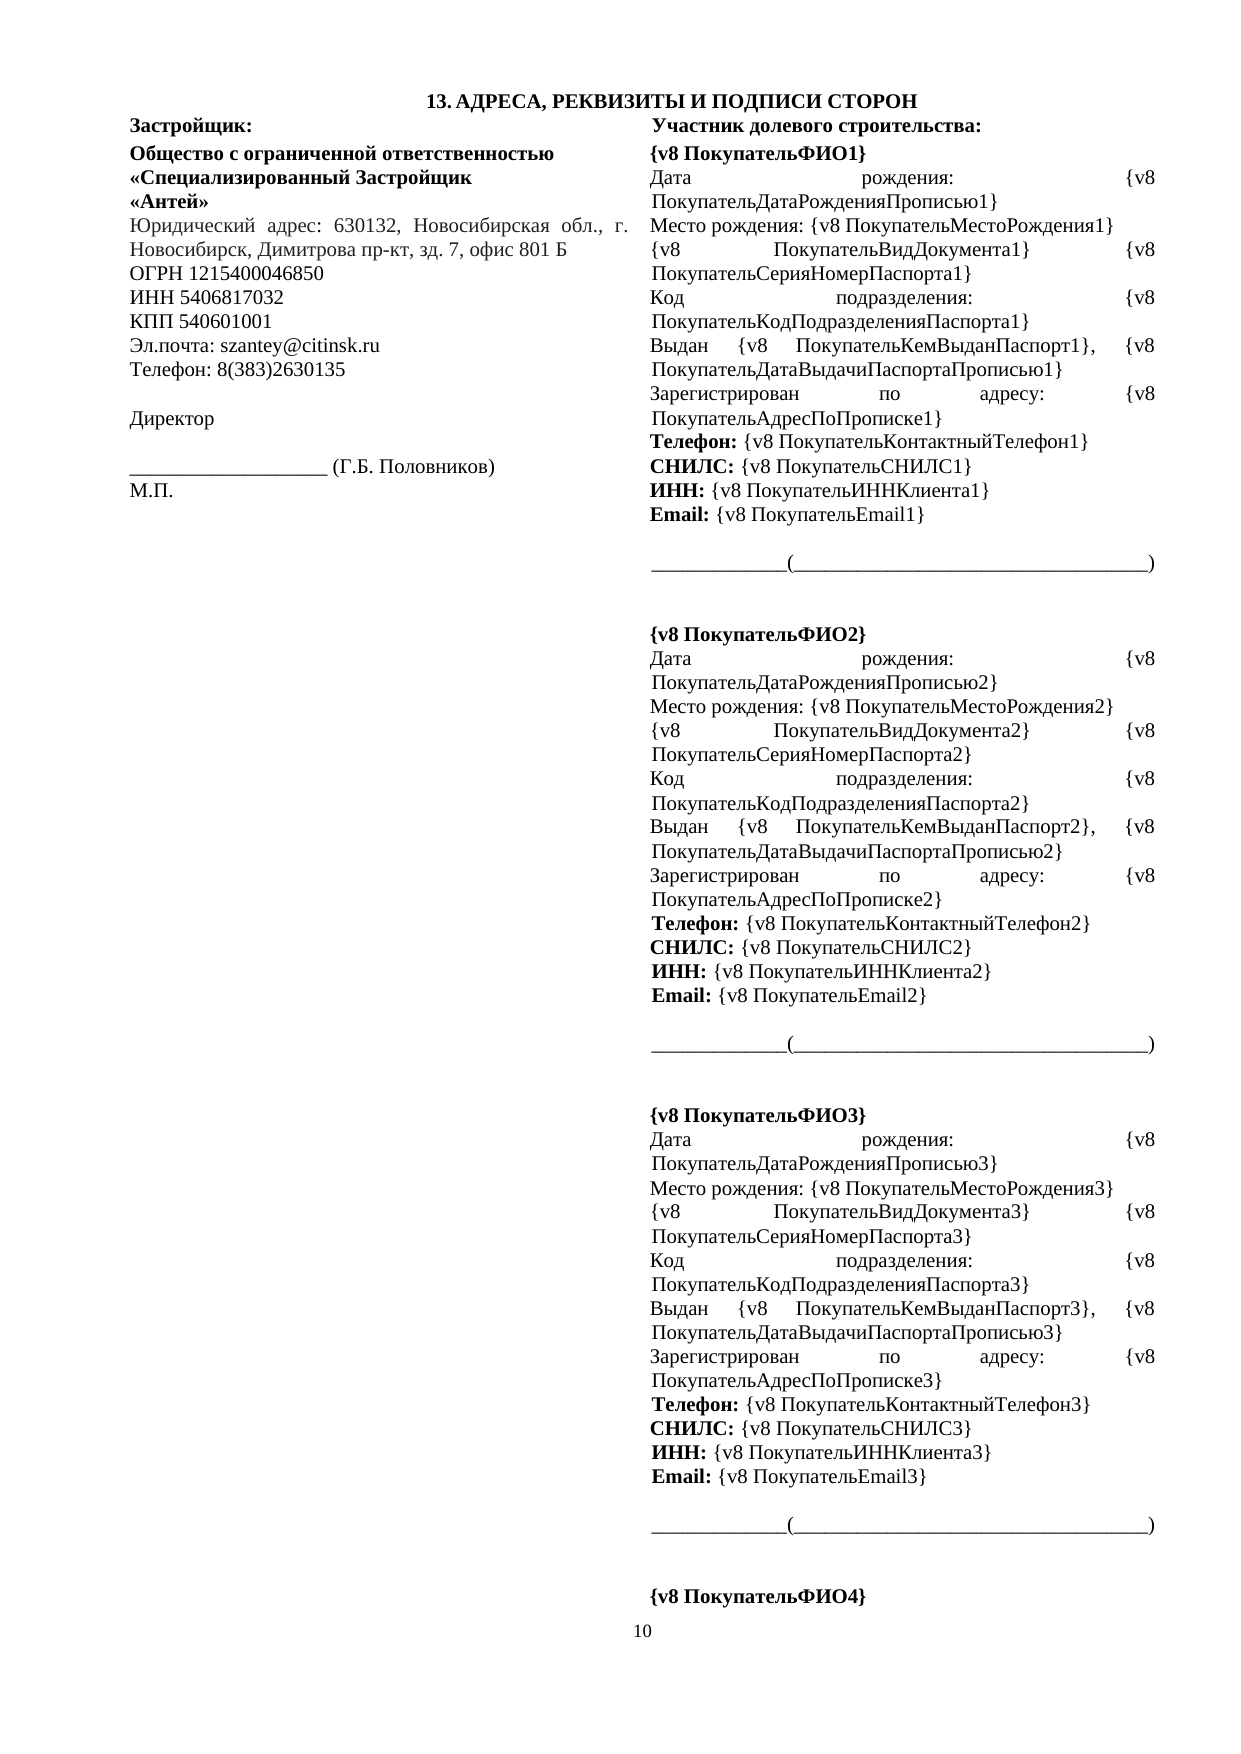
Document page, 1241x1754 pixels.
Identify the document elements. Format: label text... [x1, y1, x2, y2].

list АДРЕСА, РЕКВИЗИТЫ И ПОДПИСИ СТОРОН [118, 89, 1166, 113]
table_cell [118, 141, 640, 1608]
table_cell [640, 141, 1166, 1608]
table_header Участник долевого строительства: [640, 113, 1166, 141]
table_header Застройщик: [118, 113, 640, 141]
